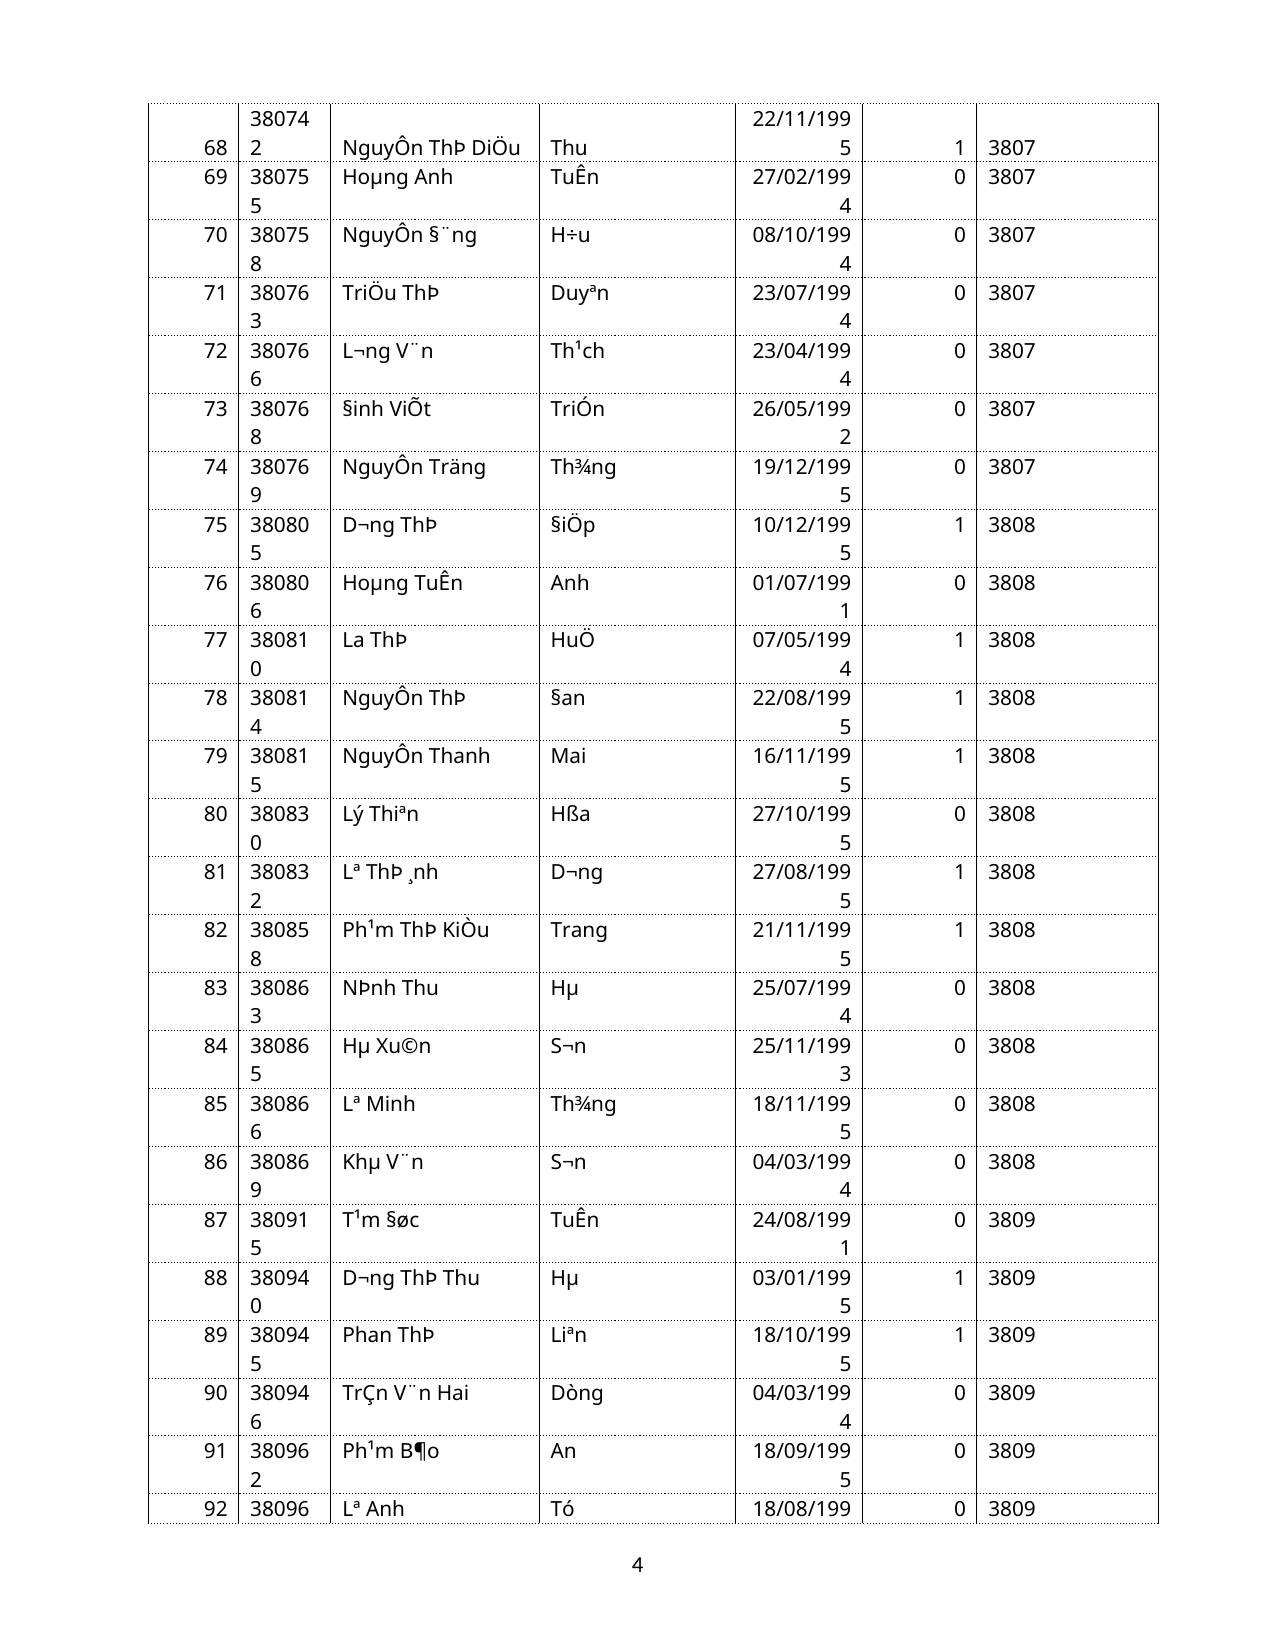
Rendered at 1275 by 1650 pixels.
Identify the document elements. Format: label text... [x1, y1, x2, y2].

table_cell Thu [539, 103, 735, 161]
table_cell 3808 [977, 972, 1158, 1030]
table_cell 1 [863, 914, 976, 972]
table_cell Hoµng Anh [331, 161, 539, 219]
table_cell §inh ViÕt [331, 393, 539, 451]
table_cell NguyÔn ThÞ [331, 683, 539, 740]
table_cell 0 [863, 1378, 976, 1435]
table_cell 86 [149, 1146, 238, 1204]
table_cell 0 [863, 1435, 976, 1493]
table_cell 22/08/1995 [736, 683, 862, 740]
table_cell 89 [149, 1320, 238, 1377]
table_cell 380915 [239, 1204, 330, 1262]
table_cell 3808 [977, 509, 1158, 567]
table_cell 3808 [977, 740, 1158, 798]
table_cell 1 [863, 509, 976, 567]
table_cell 3809 [977, 1262, 1158, 1319]
table_cell 74 [149, 451, 238, 509]
table_cell Lª Minh [331, 1088, 539, 1146]
table_cell NguyÔn ThÞ DiÖu [331, 103, 539, 161]
table_cell 91 [149, 1435, 238, 1493]
table_cell 380963 [239, 1493, 330, 1523]
table_cell §an [540, 683, 735, 740]
table_cell 3807 [977, 277, 1158, 335]
table_cell 90 [149, 1378, 238, 1435]
table_cell 92 [149, 1493, 238, 1523]
table_cell 3807 [977, 103, 1158, 161]
table_cell 84 [149, 1030, 238, 1088]
table_cell 21/11/1995 [736, 914, 862, 972]
table_cell 83 [149, 972, 238, 1030]
table_cell Lª ThÞ ¸nh [331, 856, 539, 914]
table_cell 380806 [239, 567, 330, 624]
table_cell 3808 [977, 683, 1158, 740]
table_cell Tó [540, 1493, 735, 1523]
table_cell TuÊn [540, 1204, 735, 1262]
table_cell 380858 [239, 914, 330, 972]
table_cell 0 [863, 567, 976, 624]
table_cell 0 [863, 798, 976, 856]
table_cell 1 [863, 740, 976, 798]
table_cell 380742 [239, 103, 331, 161]
table_cell 380815 [239, 740, 330, 798]
table_cell H÷u [540, 219, 735, 277]
table_cell 19/12/1995 [736, 451, 862, 509]
table_cell 25/07/1994 [736, 972, 862, 1030]
table_cell 25/11/1993 [736, 1030, 862, 1088]
table_cell D¬ng ThÞ Thu [331, 1262, 539, 1319]
table_cell HuÖ [540, 625, 735, 682]
table_cell 380945 [239, 1320, 330, 1377]
table_cell 380832 [239, 856, 330, 914]
table_cell D¬ng ThÞ [331, 509, 539, 567]
table_cell 81 [149, 856, 238, 914]
table_cell 3807 [977, 451, 1158, 509]
table_cell Khµ V¨n [331, 1146, 539, 1204]
table_cell 0 [863, 1088, 976, 1146]
table_cell 0 [863, 451, 976, 509]
table_cell 0 [863, 161, 976, 219]
table_cell 3809 [977, 1435, 1158, 1493]
table_cell 0 [863, 1146, 976, 1204]
table_cell 380863 [239, 972, 330, 1030]
table_cell 380865 [239, 1030, 330, 1088]
table_cell Anh [540, 567, 735, 624]
table_cell 10/12/1995 [736, 509, 862, 567]
table_cell Lª Anh [331, 1493, 539, 1523]
table_cell 16/11/1995 [736, 740, 862, 798]
table_cell 68 [149, 103, 238, 161]
table_cell 3808 [977, 1088, 1158, 1146]
table_cell 380805 [239, 509, 330, 567]
table_cell 3808 [977, 625, 1158, 682]
table_cell 3808 [977, 914, 1158, 972]
table_cell 3808 [977, 1030, 1158, 1088]
table_cell 87 [149, 1204, 238, 1262]
table_cell 1 [863, 625, 976, 682]
table_cell NguyÔn §¨ng [331, 219, 539, 277]
table_cell An [540, 1435, 735, 1493]
table_cell 23/07/1994 [736, 277, 862, 335]
table_cell 3808 [977, 856, 1158, 914]
table_cell 18/08/1995 [736, 1493, 862, 1523]
table_cell Mai [540, 740, 735, 798]
table_cell NÞnh Thu [331, 972, 539, 1030]
table_cell 79 [149, 740, 238, 798]
table_cell 3808 [977, 567, 1158, 624]
table_cell 0 [863, 277, 976, 335]
table_cell 73 [149, 393, 238, 451]
table_cell 0 [863, 219, 976, 277]
table_cell Th¾ng [540, 451, 735, 509]
table_cell 75 [149, 509, 238, 567]
table_cell 85 [149, 1088, 238, 1146]
table_cell Liªn [540, 1320, 735, 1377]
table_cell 1 [863, 1320, 976, 1377]
table_cell 72 [149, 335, 238, 393]
table_cell S¬n [540, 1030, 735, 1088]
table_cell 0 [863, 335, 976, 393]
table_cell 18/11/1995 [736, 1088, 862, 1146]
table_cell D¬ng [540, 856, 735, 914]
table_cell Trang [540, 914, 735, 972]
table_cell 380769 [239, 451, 330, 509]
table_cell Hoµng TuÊn [331, 567, 539, 624]
table_cell Hµ [540, 972, 735, 1030]
table_cell La ThÞ [331, 625, 539, 682]
table_cell TuÊn [540, 161, 735, 219]
table_cell 26/05/1992 [736, 393, 862, 451]
table_cell 08/10/1994 [736, 219, 862, 277]
table_cell 0 [863, 393, 976, 451]
table_cell 78 [149, 683, 238, 740]
table_cell S¬n [540, 1146, 735, 1204]
table_cell 380763 [239, 277, 330, 335]
table_cell 80 [149, 798, 238, 856]
table_cell 0 [863, 1493, 976, 1523]
table_cell T¹m §øc [331, 1204, 539, 1262]
table_cell 22/11/1995 [736, 103, 862, 161]
table_cell Th¹ch [540, 335, 735, 393]
table_cell 23/04/1994 [736, 335, 862, 393]
table_cell NguyÔn Träng [331, 451, 539, 509]
table_cell Lý Thiªn [331, 798, 539, 856]
table_cell 18/09/1995 [736, 1435, 862, 1493]
table_cell 76 [149, 567, 238, 624]
table_cell 1 [863, 683, 976, 740]
table_cell 3807 [977, 161, 1158, 219]
table_cell 3807 [977, 335, 1158, 393]
table_cell Hµ [540, 1262, 735, 1319]
table_cell 0 [863, 1030, 976, 1088]
table_cell 88 [149, 1262, 238, 1319]
table_cell L¬ng V¨n [331, 335, 539, 393]
table_cell 380866 [239, 1088, 330, 1146]
table_cell 1 [863, 1262, 976, 1319]
table_cell TriÖu ThÞ [331, 277, 539, 335]
table_cell 380962 [239, 1435, 330, 1493]
table_cell 04/03/1994 [736, 1378, 862, 1435]
table_cell Duyªn [540, 277, 735, 335]
table_cell 27/02/1994 [736, 161, 862, 219]
table_cell 380758 [239, 219, 330, 277]
table_cell 3807 [977, 393, 1158, 451]
table_cell 03/01/1995 [736, 1262, 862, 1319]
table_cell 1 [862, 103, 976, 161]
table_cell NguyÔn Thanh [331, 740, 539, 798]
table_cell Phan ThÞ [331, 1320, 539, 1377]
table_cell TrÇn V¨n Hai [331, 1378, 539, 1435]
table_cell 3807 [977, 219, 1158, 277]
table_cell 07/05/1994 [736, 625, 862, 682]
table_cell 3809 [977, 1204, 1158, 1262]
table_cell 0 [863, 972, 976, 1030]
table_cell 69 [149, 161, 238, 219]
table_cell 3808 [977, 1146, 1158, 1204]
table_cell Hµ Xu©n [331, 1030, 539, 1088]
table_cell 380810 [239, 625, 330, 682]
table_cell 3809 [977, 1493, 1158, 1523]
table_cell 380814 [239, 683, 330, 740]
table_cell 24/08/1991 [736, 1204, 862, 1262]
table_cell Dòng [540, 1378, 735, 1435]
table_cell 3808 [977, 798, 1158, 856]
table_cell 380766 [239, 335, 330, 393]
table_cell 380755 [239, 161, 330, 219]
table_cell 380940 [239, 1262, 330, 1319]
table_cell 82 [149, 914, 238, 972]
table_cell 70 [149, 219, 238, 277]
table_cell 27/08/1995 [736, 856, 862, 914]
table_cell 18/10/1995 [736, 1320, 862, 1377]
table_cell §iÖp [540, 509, 735, 567]
table_cell 71 [149, 277, 238, 335]
table_cell 01/07/1991 [736, 567, 862, 624]
table_cell Ph¹m ThÞ KiÒu [331, 914, 539, 972]
table_cell 380869 [239, 1146, 330, 1204]
table_cell 27/10/1995 [736, 798, 862, 856]
table_cell 77 [149, 625, 238, 682]
table_cell 1 [863, 856, 976, 914]
table_cell 380946 [239, 1378, 330, 1435]
table_cell Hßa [540, 798, 735, 856]
table_cell 3809 [977, 1378, 1158, 1435]
table_cell Ph¹m B¶o [331, 1435, 539, 1493]
table_cell 380768 [239, 393, 330, 451]
table_cell 380830 [239, 798, 330, 856]
table_cell 04/03/1994 [736, 1146, 862, 1204]
table_cell 3809 [977, 1320, 1158, 1377]
table_cell 0 [863, 1204, 976, 1262]
table_cell Th¾ng [540, 1088, 735, 1146]
table_cell TriÓn [540, 393, 735, 451]
